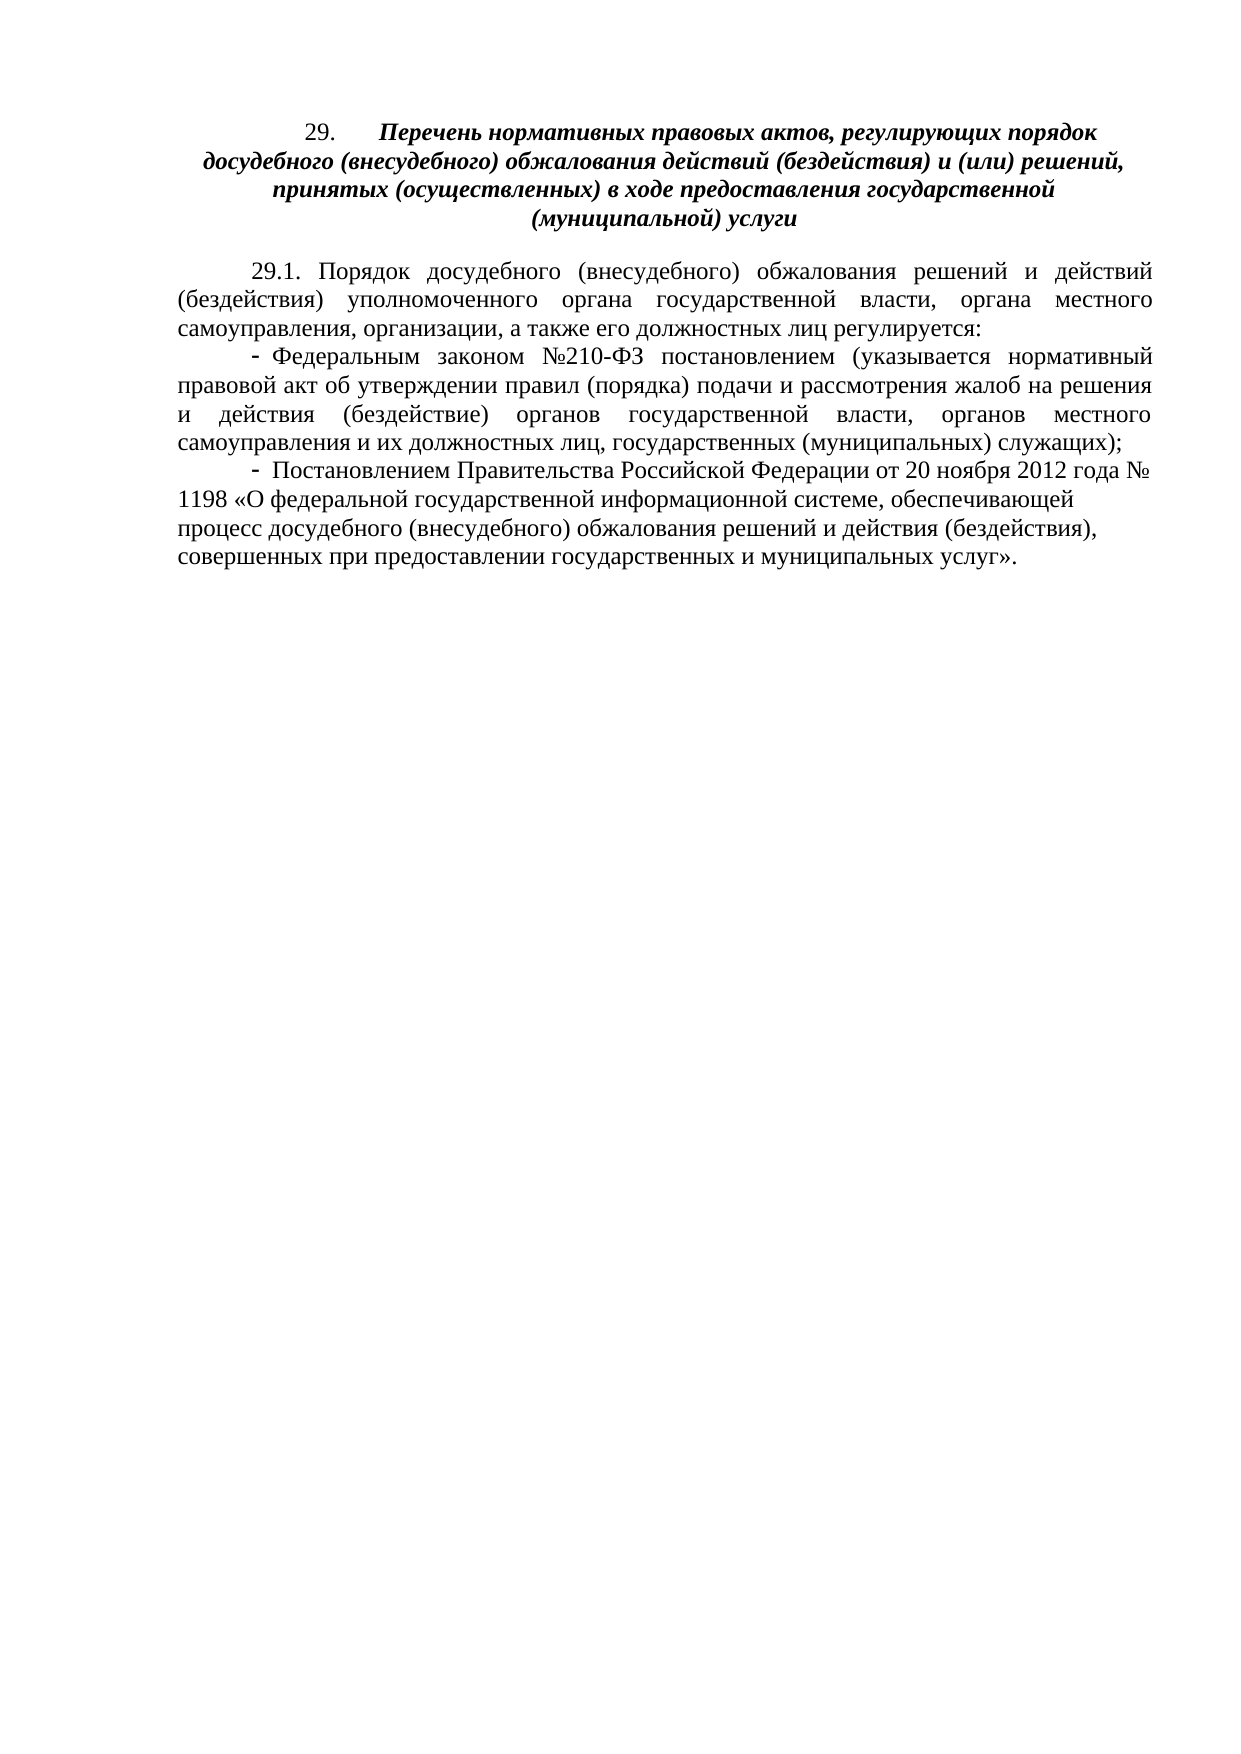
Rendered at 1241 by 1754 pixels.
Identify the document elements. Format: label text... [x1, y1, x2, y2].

text 29. Перечень нормативных правовых актов, регулирующих порядок досудебного (внесудебного) обжалования действий (бездействия) и (или) решений, [203, 118, 1132, 175]
text принятых (осуществленных) в ходе предоставления государственной (муниципальной) услуги [272, 175, 1062, 232]
text Постановлением Правительства Российской Федерации от 20 ноября 2012 года № 1198 «О федеральной государственной информационной системе, обеспечивающей процесс досудебного (внесудебного) обжалования решений и действия (бездействия), совершенных при предоставлении государственных и муниципальных услуг». [177, 456, 1157, 570]
text 29.1. Порядок досудебного (внесудебного) обжалования решений и действий (бездействия) уполномоченного органа государственной власти, органа местного самоуправления, организации, а также его должностных лиц регулируется: [177, 256, 1153, 342]
text Федеральным законом №210-ФЗ постановлением (указывается нормативный правовой акт об утверждении правил (порядка) подачи и рассмотрения жалоб на решения и действия (бездействие) органов государственной власти, органов местного самоуправления и их должностных лиц, государственных (муниципальных) служащих); [177, 342, 1154, 456]
